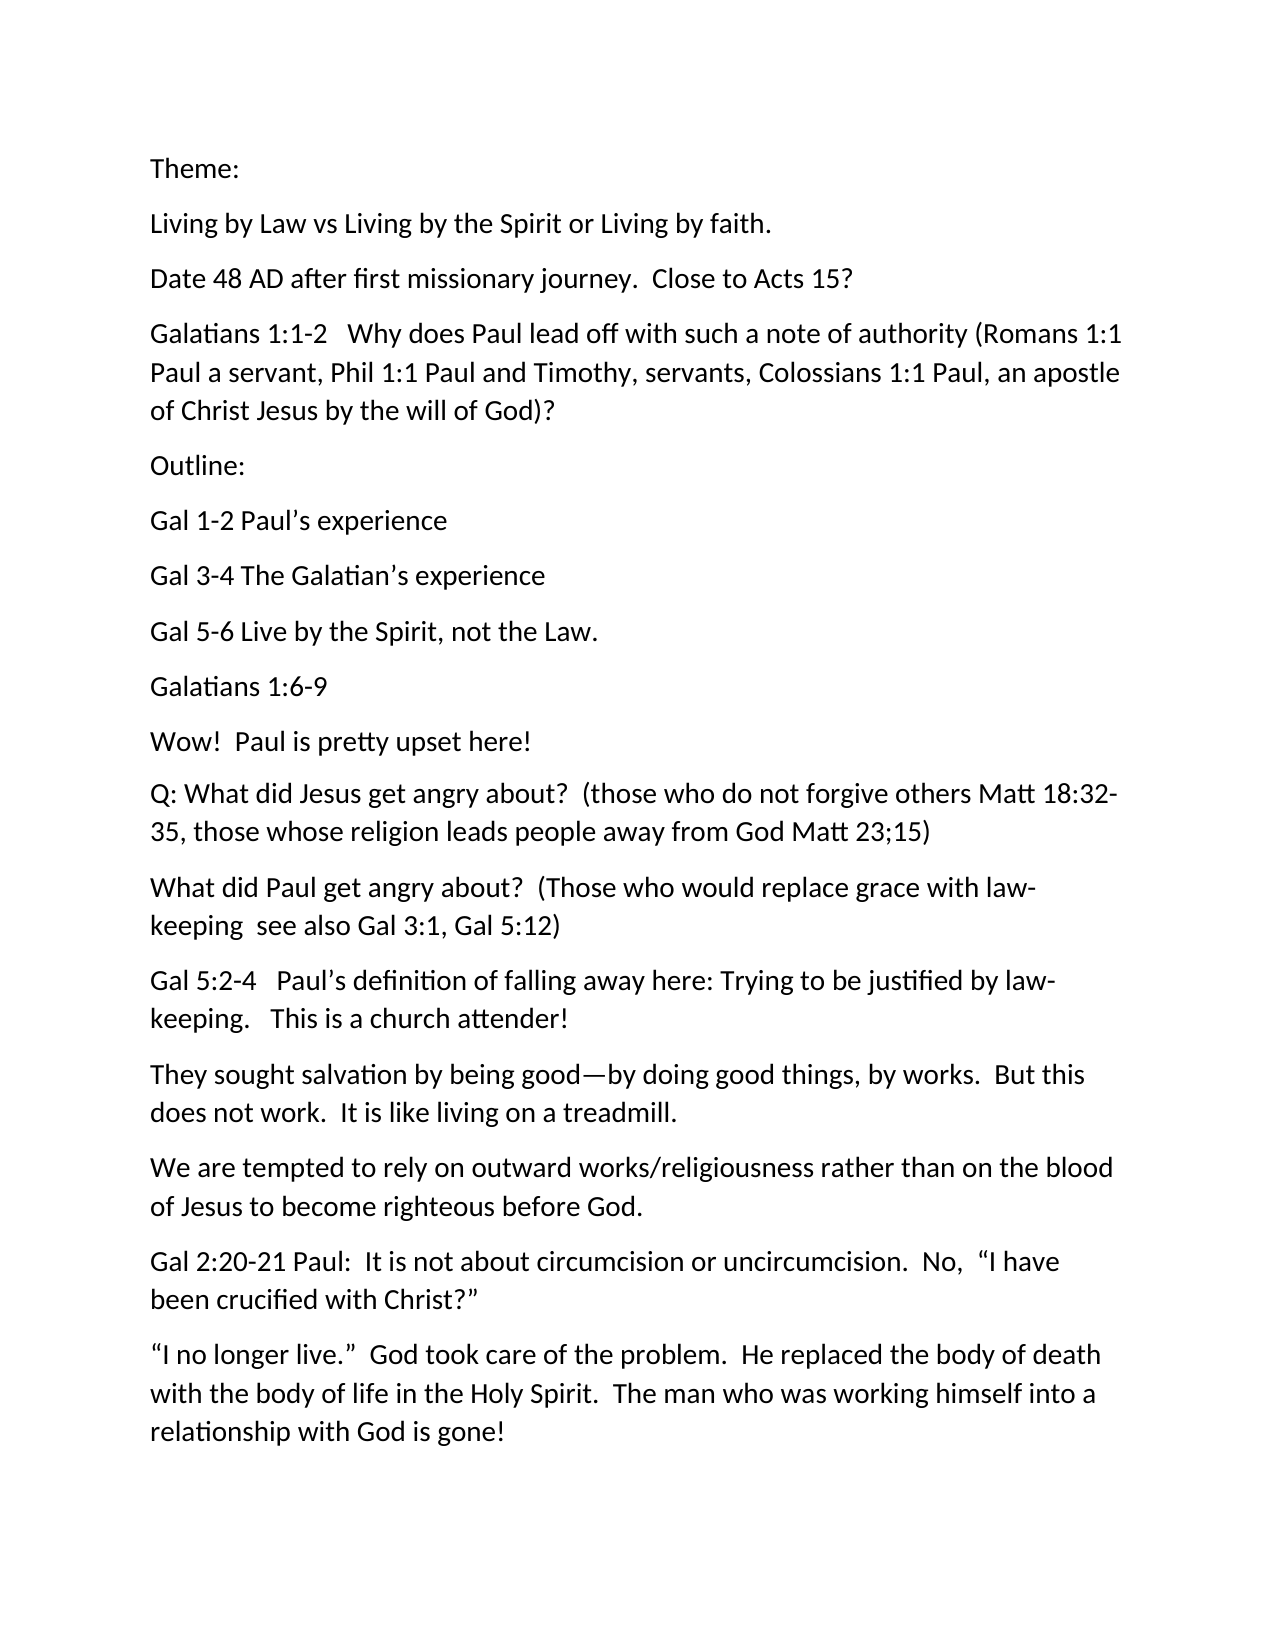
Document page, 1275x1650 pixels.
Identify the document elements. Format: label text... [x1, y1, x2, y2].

text Gal 2:20-21 Paul: It is not about circumcision or uncircumcision. No, “I have been crucified with Christ?” [150, 1243, 1125, 1317]
text Gal 3-4 The Galatian’s experience [150, 557, 1125, 593]
text Theme: [150, 150, 1125, 186]
text Outline: [150, 447, 1125, 483]
text They sought salvation by being good—by doing good things, by works. But this does not work. It is like living on a treadmill. [150, 1056, 1125, 1130]
text Gal 1-2 Paul’s experience [150, 502, 1125, 538]
text Wow! Paul is pretty upset here! [150, 723, 1125, 758]
text Gal 5:2-4 Paul’s definition of falling away here: Trying to be justified by law-keeping. This is a church attender! [150, 962, 1125, 1036]
text What did Paul get angry about? (Those who would replace grace with law-keeping see also Gal 3:1, Gal 5:12) [150, 869, 1125, 943]
text Q: What did Jesus get angry about? (those who do not forgive others Matt 18:32-35, those whose religion leads people away from God Matt 23;15) [150, 775, 1125, 849]
text Galatians 1:1-2 Why does Paul lead off with such a note of authority (Romans 1:1 Paul a servant, Phil 1:1 Paul and Timothy, servants, Colossians 1:1 Paul, an apostle of Christ Jesus by the will of God)? [150, 315, 1125, 428]
text Date 48 AD after first missionary journey. Close to Acts 15? [150, 260, 1125, 296]
text Gal 5-6 Live by the Spirit, not the Law. [150, 613, 1125, 648]
text Living by Law vs Living by the Spirit or Living by faith. [150, 205, 1125, 241]
text Galatians 1:6-9 [150, 668, 1125, 703]
text “I no longer live.” God took care of the problem. He replaced the body of death with the body of life in the Holy Spirit. The man who was working himself into a relationship with God is gone! [150, 1336, 1125, 1449]
text We are tempted to rely on outward works/religiousness rather than on the blood of Jesus to become righteous before God. [150, 1149, 1125, 1223]
